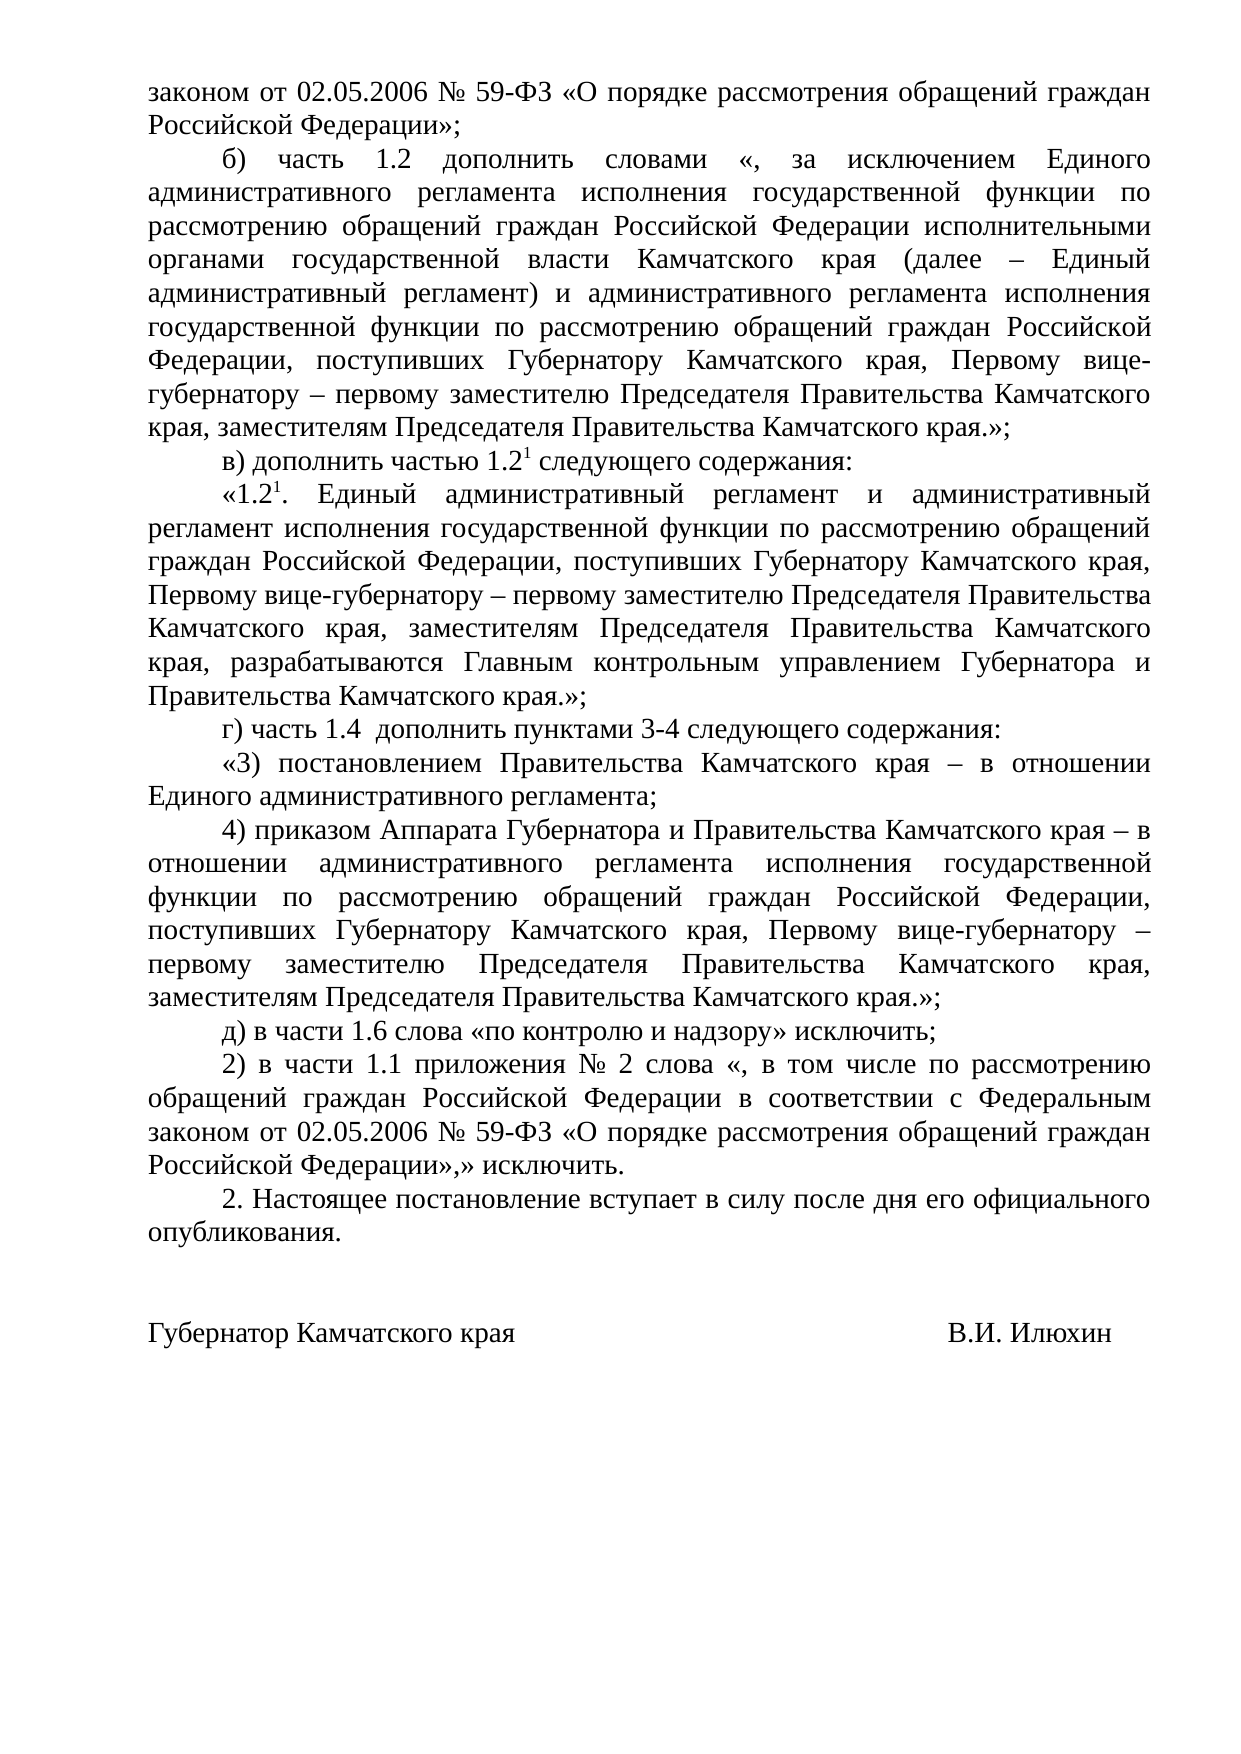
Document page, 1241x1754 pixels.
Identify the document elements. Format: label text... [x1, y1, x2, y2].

text д) в части 1.6 слова «по контролю и надзору» исключить; [148, 1013, 1152, 1047]
text Губернатор Камчатского края В.И. Илюхин [148, 1315, 1152, 1382]
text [148, 74, 1152, 141]
text «1.21. Единый административный регламент и административный регламент исполнения государственной функции по рассмотрению обращений граждан Российской Федерации, поступивших Губернатору Камчатского края, Первому вице-губернатору – первому заместителю Председателя Правительства Камчатского края, заместителям Председателя Правительства Камчатского края, разрабатываются Главным контрольным управлением Губернатора и Правительства Камчатского края.»; [148, 476, 1152, 711]
text 4) приказом Аппарата Губернатора и Правительства Камчатского края – в отношении административного регламента исполнения государственной функции по рассмотрению обращений граждан Российской Федерации, поступивших Губернатору Камчатского края, Первому вице-губернатору – первому заместителю Председателя Правительства Камчатского края, заместителям Председателя Правительства Камчатского края.»; [148, 812, 1152, 1013]
text г) часть 1.4 дополнить пунктами 3-4 следующего содержания: [148, 711, 1152, 745]
text «3) постановлением Правительства Камчатского края – в отношении Единого административного регламента; [148, 745, 1152, 812]
text 2) в части 1.1 приложения № 2 слова «, в том числе по рассмотрению обращений граждан Российской Федерации в соответствии с Федеральным законом от 02.05.2006 № 59-ФЗ «О порядке рассмотрения обращений граждан Российской Федерации»,» исключить. [148, 1047, 1152, 1181]
text 2. Настоящее постановление вступает в силу после дня его официального опубликования. [148, 1181, 1152, 1248]
text в) дополнить частью 1.21 следующего содержания: [148, 443, 1152, 476]
text б) часть 1.2 дополнить словами «, за исключением Единого административного регламента исполнения государственной функции по рассмотрению обращений граждан Российской Федерации исполнительными органами государственной власти Камчатского края (далее – Единый административный регламент) и административного регламента исполнения государственной функции по рассмотрению обращений граждан Российской Федерации, поступивших Губернатору Камчатского края, Первому вице-губернатору – первому заместителю Председателя Правительства Камчатского края, заместителям Председателя Правительства Камчатского края.»; [148, 141, 1152, 443]
